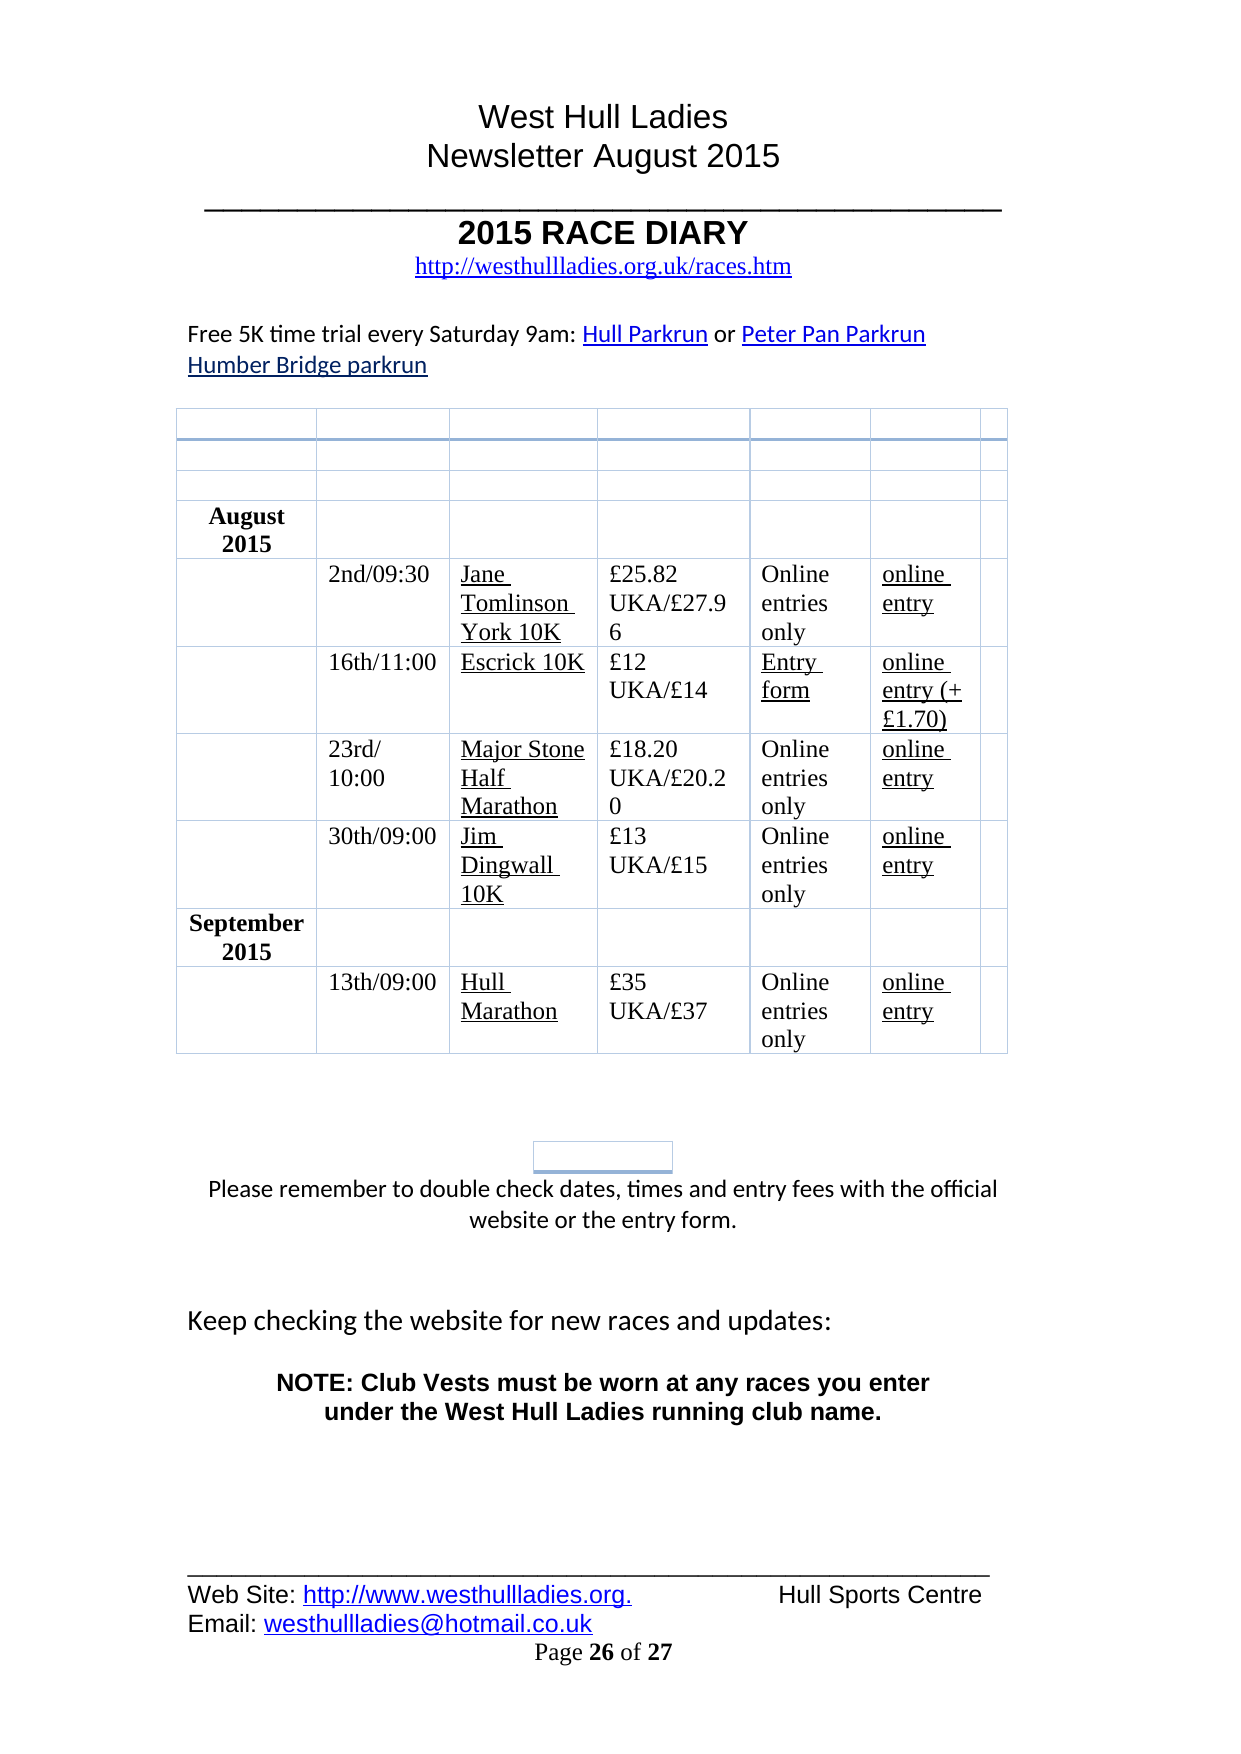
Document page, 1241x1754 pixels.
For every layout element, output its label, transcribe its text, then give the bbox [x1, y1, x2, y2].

table_cell [981, 821, 1007, 907]
table_cell [177, 559, 316, 646]
table_cell [598, 909, 749, 966]
table_cell [598, 471, 749, 500]
table_cell £25.82 UKA/£27.96 [598, 559, 749, 646]
table_cell £12 UKA/£14 [598, 647, 749, 733]
table_cell £13 UKA/£15 [598, 821, 749, 907]
text Please remember to double check dates, times and entry fees with the official website or the entry form. [187, 1173, 1019, 1234]
table_cell Entry form [751, 647, 870, 733]
table_cell [981, 501, 1007, 558]
table_cell [450, 441, 597, 470]
table_cell online entry (+£1.70) [871, 647, 980, 733]
table_cell [981, 471, 1007, 500]
table_cell [177, 441, 316, 470]
table_cell [598, 501, 749, 558]
table_cell [981, 967, 1007, 1053]
table_header [871, 409, 980, 438]
table_cell September 2015 [177, 909, 316, 966]
table_cell Escrick 10K [450, 647, 597, 733]
table_header [534, 1142, 672, 1170]
text under the West Hull Ladies running club name. [187, 1396, 1019, 1425]
table_cell [981, 909, 1007, 966]
table_cell [751, 471, 870, 500]
table_cell Major Stone Half Marathon [450, 734, 597, 820]
table_cell [751, 909, 870, 966]
table_cell [177, 967, 316, 1053]
table_cell [871, 909, 980, 966]
table_header [981, 409, 1007, 438]
table_cell [450, 909, 597, 966]
table_cell [177, 734, 316, 820]
table_cell £18.20 UKA/£20.20 [598, 734, 749, 820]
table_cell August 2015 [177, 501, 316, 558]
table_cell 30th/09:00 [317, 821, 449, 907]
text Free 5K time trial every Saturday 9am: Hull Parkrun or Peter Pan Parkrun Humber Bridge parkrun [187, 318, 1019, 379]
table_cell [981, 441, 1007, 470]
table_cell Online entries only [751, 734, 870, 820]
table_cell [981, 559, 1007, 646]
table_cell 16th/11:00 [317, 647, 449, 733]
table_cell online entry [871, 821, 980, 907]
table_header [598, 409, 749, 438]
table_cell [450, 501, 597, 558]
table_cell [751, 501, 870, 558]
table_cell online entry [871, 734, 980, 820]
table_header [751, 409, 870, 438]
table_cell 2nd/09:30 [317, 559, 449, 646]
table_cell [598, 441, 749, 470]
table_cell 13th/09:00 [317, 967, 449, 1053]
table_cell [981, 647, 1007, 733]
text Keep checking the website for new races and updates: [187, 1302, 1019, 1337]
table_cell [317, 471, 449, 500]
table_cell [981, 734, 1007, 820]
table_header [317, 409, 449, 438]
table_cell Jim Dingwall 10K [450, 821, 597, 907]
table_header [450, 409, 597, 438]
text 2015 RACE DIARY [187, 213, 1019, 251]
table_cell Online entries only [751, 821, 870, 907]
table_cell online entry [871, 967, 980, 1053]
table_cell Hull Marathon [450, 967, 597, 1053]
table_cell online entry [871, 559, 980, 646]
table_cell 23rd/10:00 [317, 734, 449, 820]
table_cell [317, 909, 449, 966]
table_cell £35 UKA/£37 [598, 967, 749, 1053]
table_cell [871, 471, 980, 500]
table_cell [317, 501, 449, 558]
table_cell Jane Tomlinson York 10K [450, 559, 597, 646]
table_cell [871, 441, 980, 470]
text http://westhullladies.org.uk/races.htm [187, 251, 1019, 280]
text NOTE: Club Vests must be worn at any races you enter [187, 1368, 1019, 1396]
table_cell [751, 441, 870, 470]
table_cell [871, 501, 980, 558]
table_cell [317, 441, 449, 470]
table_header [177, 409, 316, 438]
table_cell [177, 471, 316, 500]
table_cell [450, 471, 597, 500]
table_cell Online entries only [751, 967, 870, 1053]
table_cell Online entries only [751, 559, 870, 646]
table_cell [177, 647, 316, 733]
table_cell [177, 821, 316, 907]
